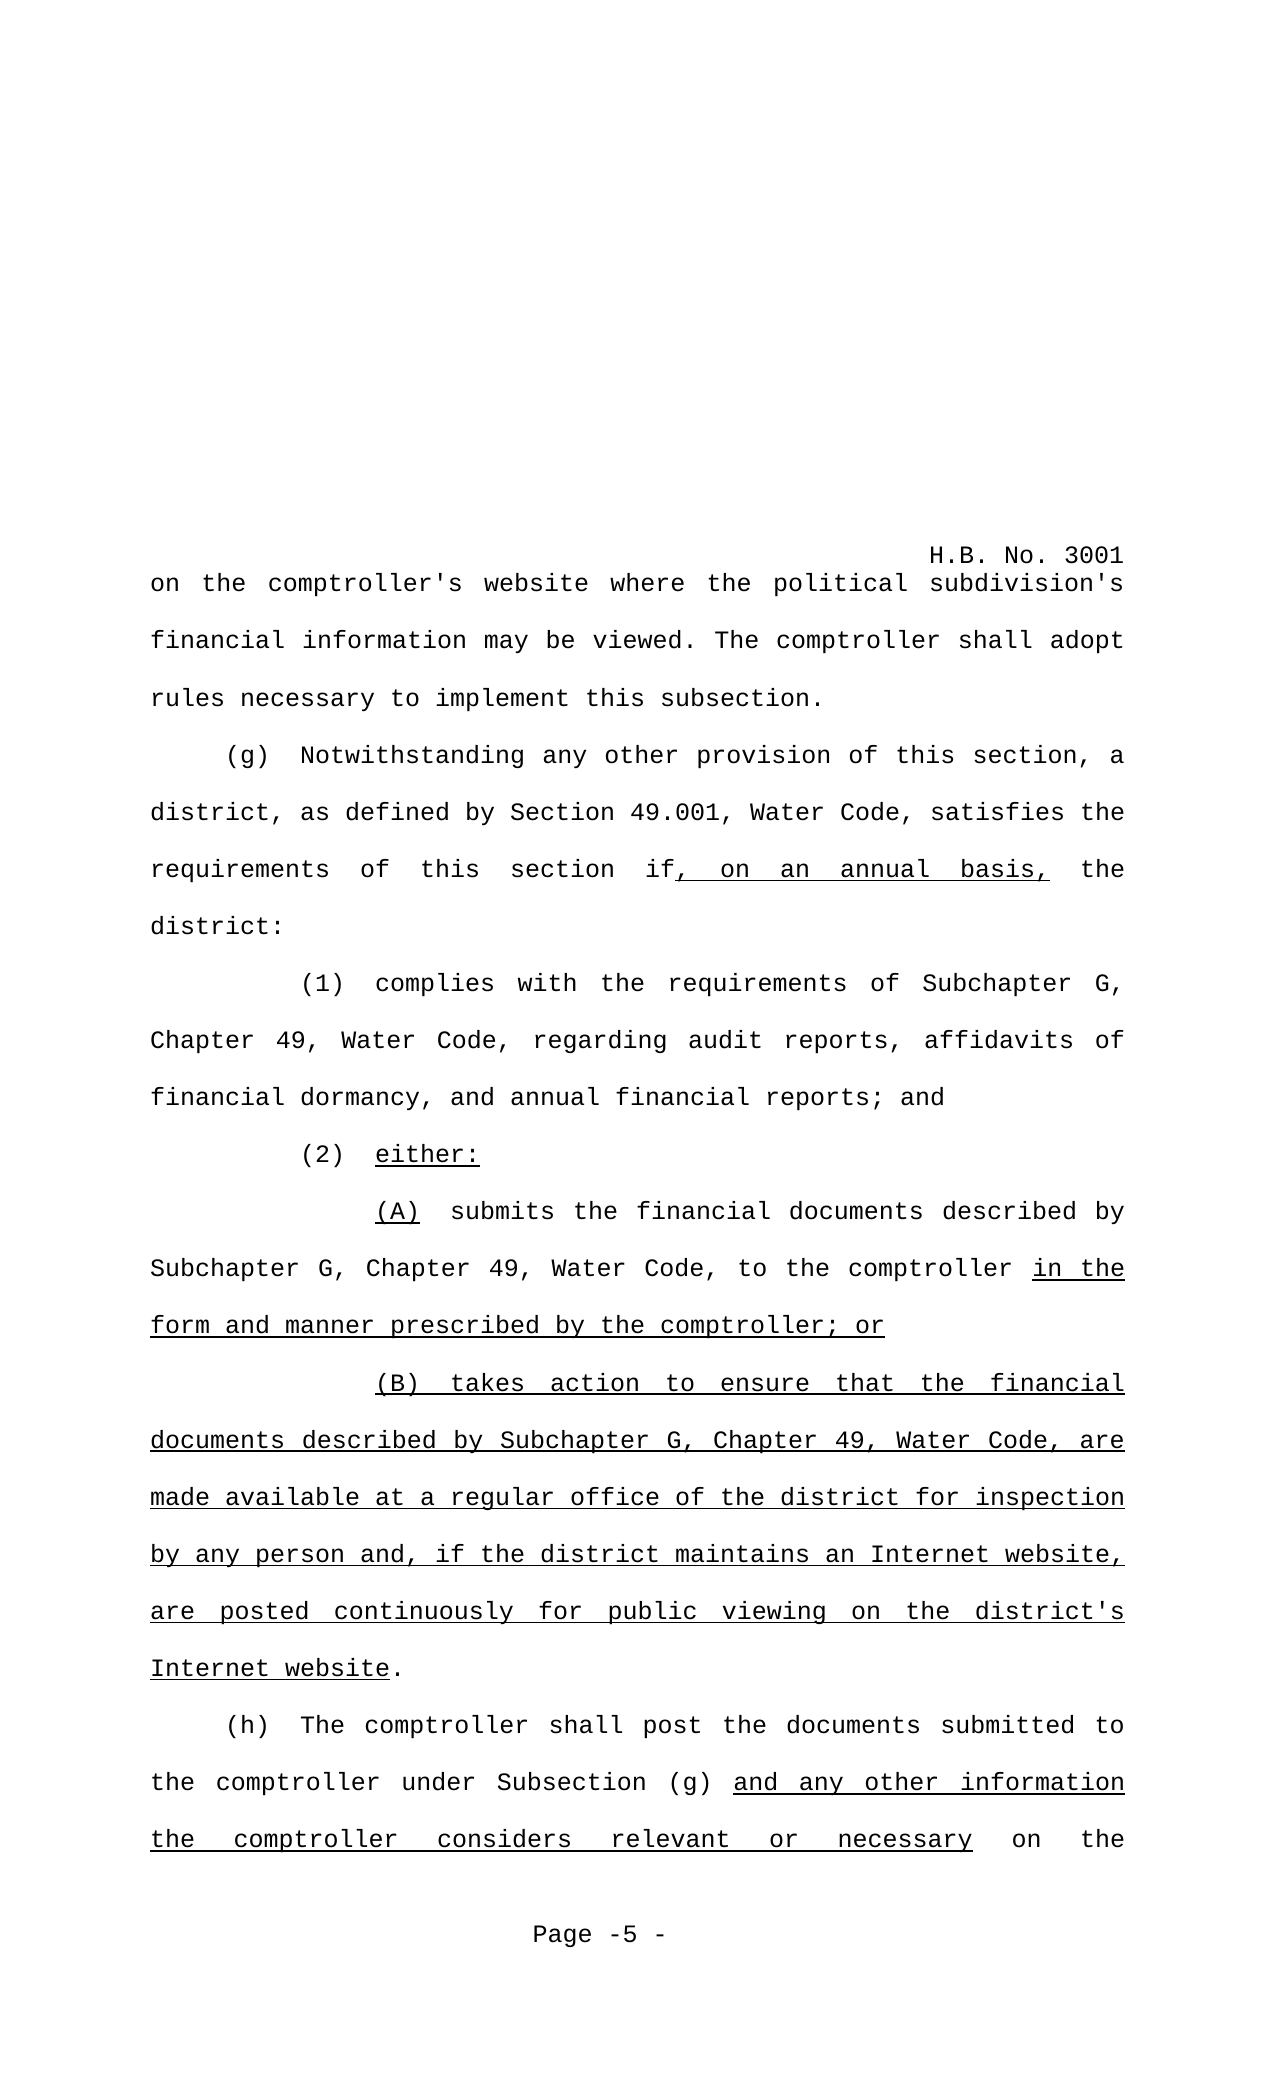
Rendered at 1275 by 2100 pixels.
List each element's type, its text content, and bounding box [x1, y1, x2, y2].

text (g) Notwithstanding any other provision of this section, a district, as defined by Section 49.001, Water Code, satisfies the requirements of this section if, on an annual basis, the district: [150, 742, 1125, 942]
text (B) takes action to ensure that the financial documents described by Subchapter G, Chapter 49, Water Code, are made available at a regular office of the district for inspection by any person and, if the district maintains an Internet website, are posted continuously for public viewing on the district's Internet website. [150, 1370, 1125, 1450]
text (A) submits the financial documents described by Subchapter G, Chapter 49, Water Code, to the comptroller in the form and manner prescribed by the comptroller; or [150, 1199, 1125, 1341]
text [150, 571, 1125, 713]
text (B) takes action to ensure that the financial documents described by Subchapter G, Chapter 49, Water Code, are made available at a regular office of the district for inspection by any person and, if the district maintains an Internet website, are posted continuously for public viewing on the district's Internet website. [150, 1452, 1125, 1508]
text (B) takes action to ensure that the financial documents described by Subchapter G, Chapter 49, Water Code, are made available at a regular office of the district for inspection by any person and, if the district maintains an Internet website, are posted continuously for public viewing on the district's Internet website. [150, 1566, 1125, 1622]
text (B) takes action to ensure that the financial documents described by Subchapter G, Chapter 49, Water Code, are made available at a regular office of the district for inspection by any person and, if the district maintains an Internet website, are posted continuously for public viewing on the district's Internet website. [150, 1509, 1125, 1565]
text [150, 1712, 1125, 1855]
text (2) either: [150, 1142, 1125, 1170]
text (1) complies with the requirements of Subchapter G, Chapter 49, Water Code, regarding audit reports, affidavits of financial dormancy, and annual financial reports; and [150, 970, 1125, 1113]
text (B) takes action to ensure that the financial documents described by Subchapter G, Chapter 49, Water Code, are made available at a regular office of the district for inspection by any person and, if the district maintains an Internet website, are posted continuously for public viewing on the district's Internet website. [150, 1623, 1125, 1684]
